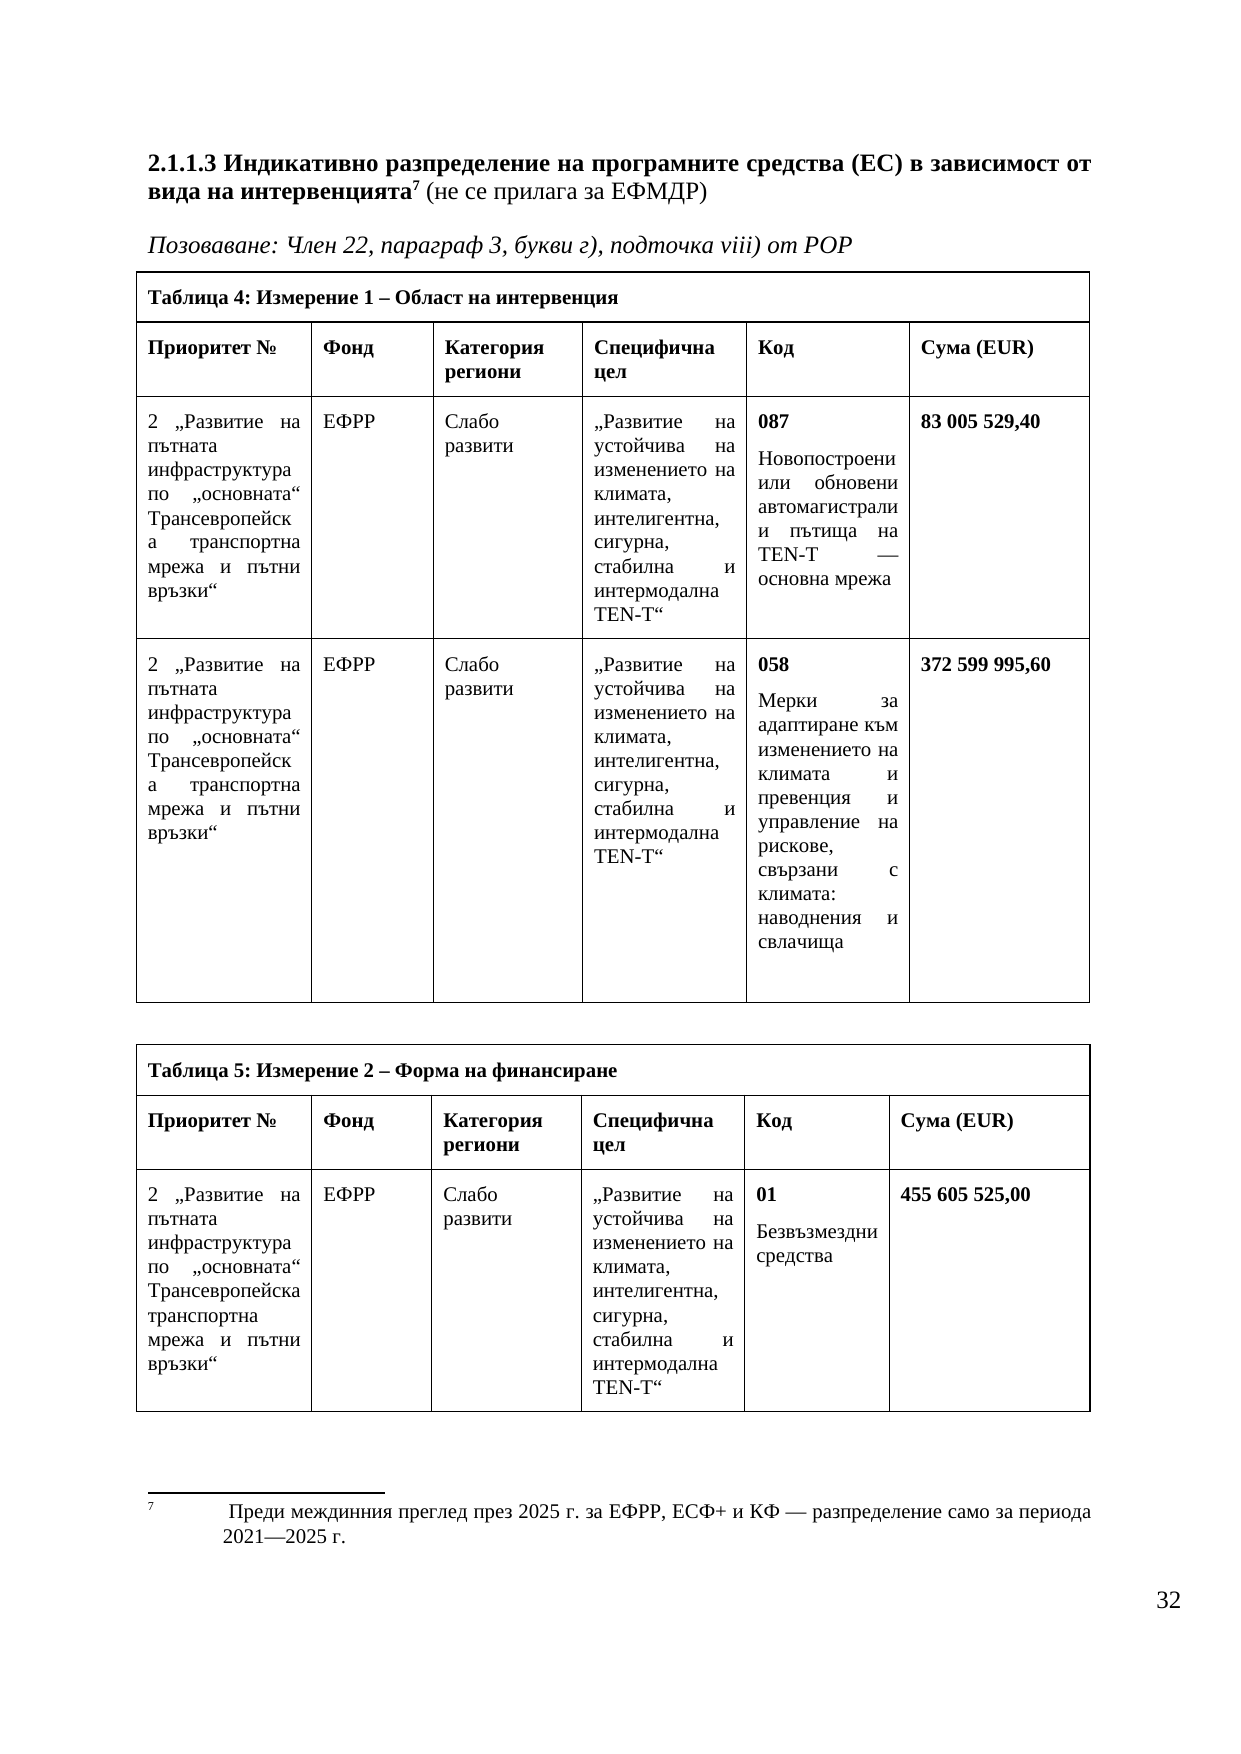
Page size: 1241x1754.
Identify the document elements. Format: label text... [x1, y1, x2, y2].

table_cell Категория региони [432, 1096, 581, 1169]
text Позоваване: Член 22, параграф 3, букви г), подточка viii) от РОР [148, 230, 1093, 259]
table_cell Код [747, 323, 909, 396]
table_cell „Развитие на устойчива на изменението на климата, интелигентна, сигурна, стабилна и интермодална TEN-T“ [583, 397, 746, 638]
table_cell Категория региони [434, 323, 582, 396]
table_cell 058 Мерки за адаптиране към изменението на климата и превенция и управление на рискове, свързани с климата: наводнения и свлачища [747, 639, 909, 1002]
table_cell ЕФРР [312, 1170, 431, 1411]
table_cell ЕФРР [312, 397, 433, 638]
table_cell Слабо развити [434, 397, 582, 638]
table_cell Сума (EUR) [910, 323, 1089, 396]
table_cell 01 Безвъзмездни средства [745, 1170, 889, 1411]
table_cell Слабо развити [434, 639, 582, 1002]
text 2.1.1.3 Индикативно разпределение на програмните средства (ЕС) в зависимост от вида на интервенцията (не се прилага за ЕФМДР) [148, 148, 1093, 205]
table_cell 087 Новопостроени или обновени автомагистрали и пътища на TEN-T — основна мрежа [747, 397, 909, 638]
table_cell ЕФРР [312, 639, 433, 1002]
table_cell 83 005 529,40 [910, 397, 1089, 638]
table_cell Специфична цел [582, 1096, 744, 1169]
table_cell Фонд [312, 323, 433, 396]
table_header Таблица 4: Измерение 1 – Област на интервенция [137, 273, 1089, 321]
table_header Таблица 5: Измерение 2 – Форма на финансиране [137, 1045, 1089, 1094]
table_cell Приоритет № [137, 323, 311, 396]
table_cell Фонд [312, 1096, 431, 1169]
table_cell 372 599 995,60 [910, 639, 1089, 1002]
table_cell Слабо развити [432, 1170, 581, 1411]
table_cell 2 „Развитие на пътната инфраструктура по „основната“ Трансевропейска транспортна мрежа и пътни връзки“ [137, 639, 311, 1002]
table_cell Приоритет № [137, 1096, 311, 1169]
table_cell „Развитие на устойчива на изменението на климата, интелигентна, сигурна, стабилна и интермодална TEN-T“ [582, 1170, 744, 1411]
table_cell Специфична цел [583, 323, 746, 396]
table_cell 455 605 525,00 [890, 1170, 1089, 1411]
table_cell 2 „Развитие на пътната инфраструктура по „основната“ Трансевропейска транспортна мрежа и пътни връзки“ [137, 397, 311, 638]
table_cell Сума (EUR) [890, 1096, 1089, 1169]
table_cell „Развитие на устойчива на изменението на климата, интелигентна, сигурна, стабилна и интермодална TEN-T“ [583, 639, 746, 1002]
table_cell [137, 1170, 311, 1411]
table_cell Код [745, 1096, 889, 1169]
